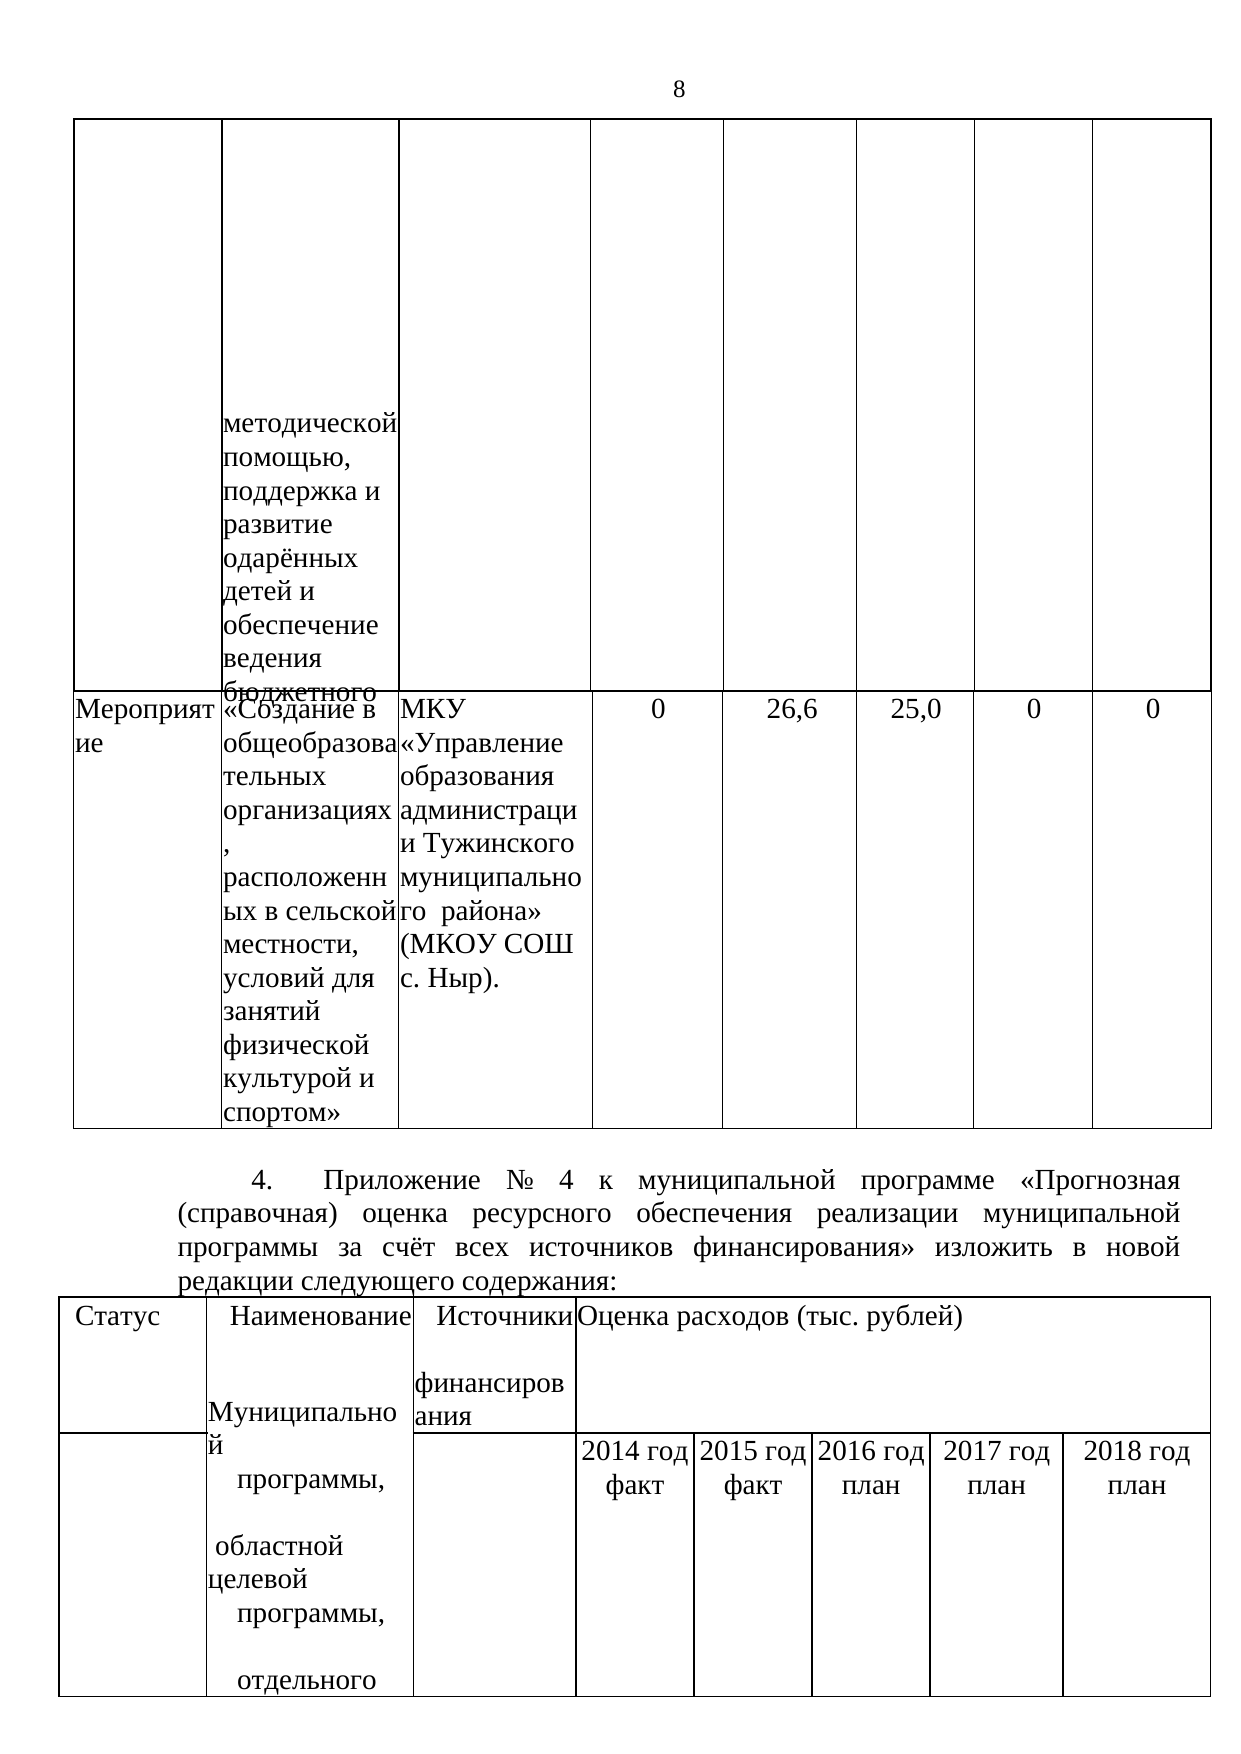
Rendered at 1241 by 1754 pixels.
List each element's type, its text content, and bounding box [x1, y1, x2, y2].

table_header Оценка расходов (тыс. рублей) [577, 1298, 1210, 1432]
table_header Статус [60, 1298, 206, 1432]
table_cell [75, 120, 221, 690]
table_cell 2016 год план [813, 1434, 929, 1696]
table_cell 2017 год план [931, 1434, 1062, 1696]
table_cell 2014 год факт [577, 1434, 693, 1696]
table_cell 0 [1093, 692, 1211, 1127]
table_cell 2015 год факт [695, 1434, 811, 1696]
table_cell 0 [974, 692, 1092, 1127]
table_cell МКУ «Управление образования администрации Тужинского муниципального района» (МКОУ СОШ с. Ныр). [399, 692, 592, 1127]
table_cell Мероприятие [74, 692, 221, 1127]
table_cell [414, 1434, 575, 1696]
table_cell 0 [593, 692, 722, 1127]
text 4. Приложение № 4 к муниципальной программе «Прогнозная (справочная) оценка ресурсного обеспечения реализации муниципальной программы за счёт всех источников финансирования» изложить в новой редакции следующего содержания: [177, 1162, 1181, 1296]
table_cell 25,0 [857, 692, 973, 1127]
table_cell 2018 год план [1064, 1434, 1210, 1696]
table_header Наименование Муниципальной программы, областной целевой программы, отдельного мероприятия [207, 1298, 413, 1696]
table_header Источники финансирования [414, 1298, 575, 1432]
table_cell [60, 1434, 206, 1696]
table_cell 26,6 [723, 692, 856, 1127]
table_cell «Создание в общеобразовательных организациях, расположенных в сельской местности, условий для занятий физической культурой и спортом» [222, 692, 398, 1127]
